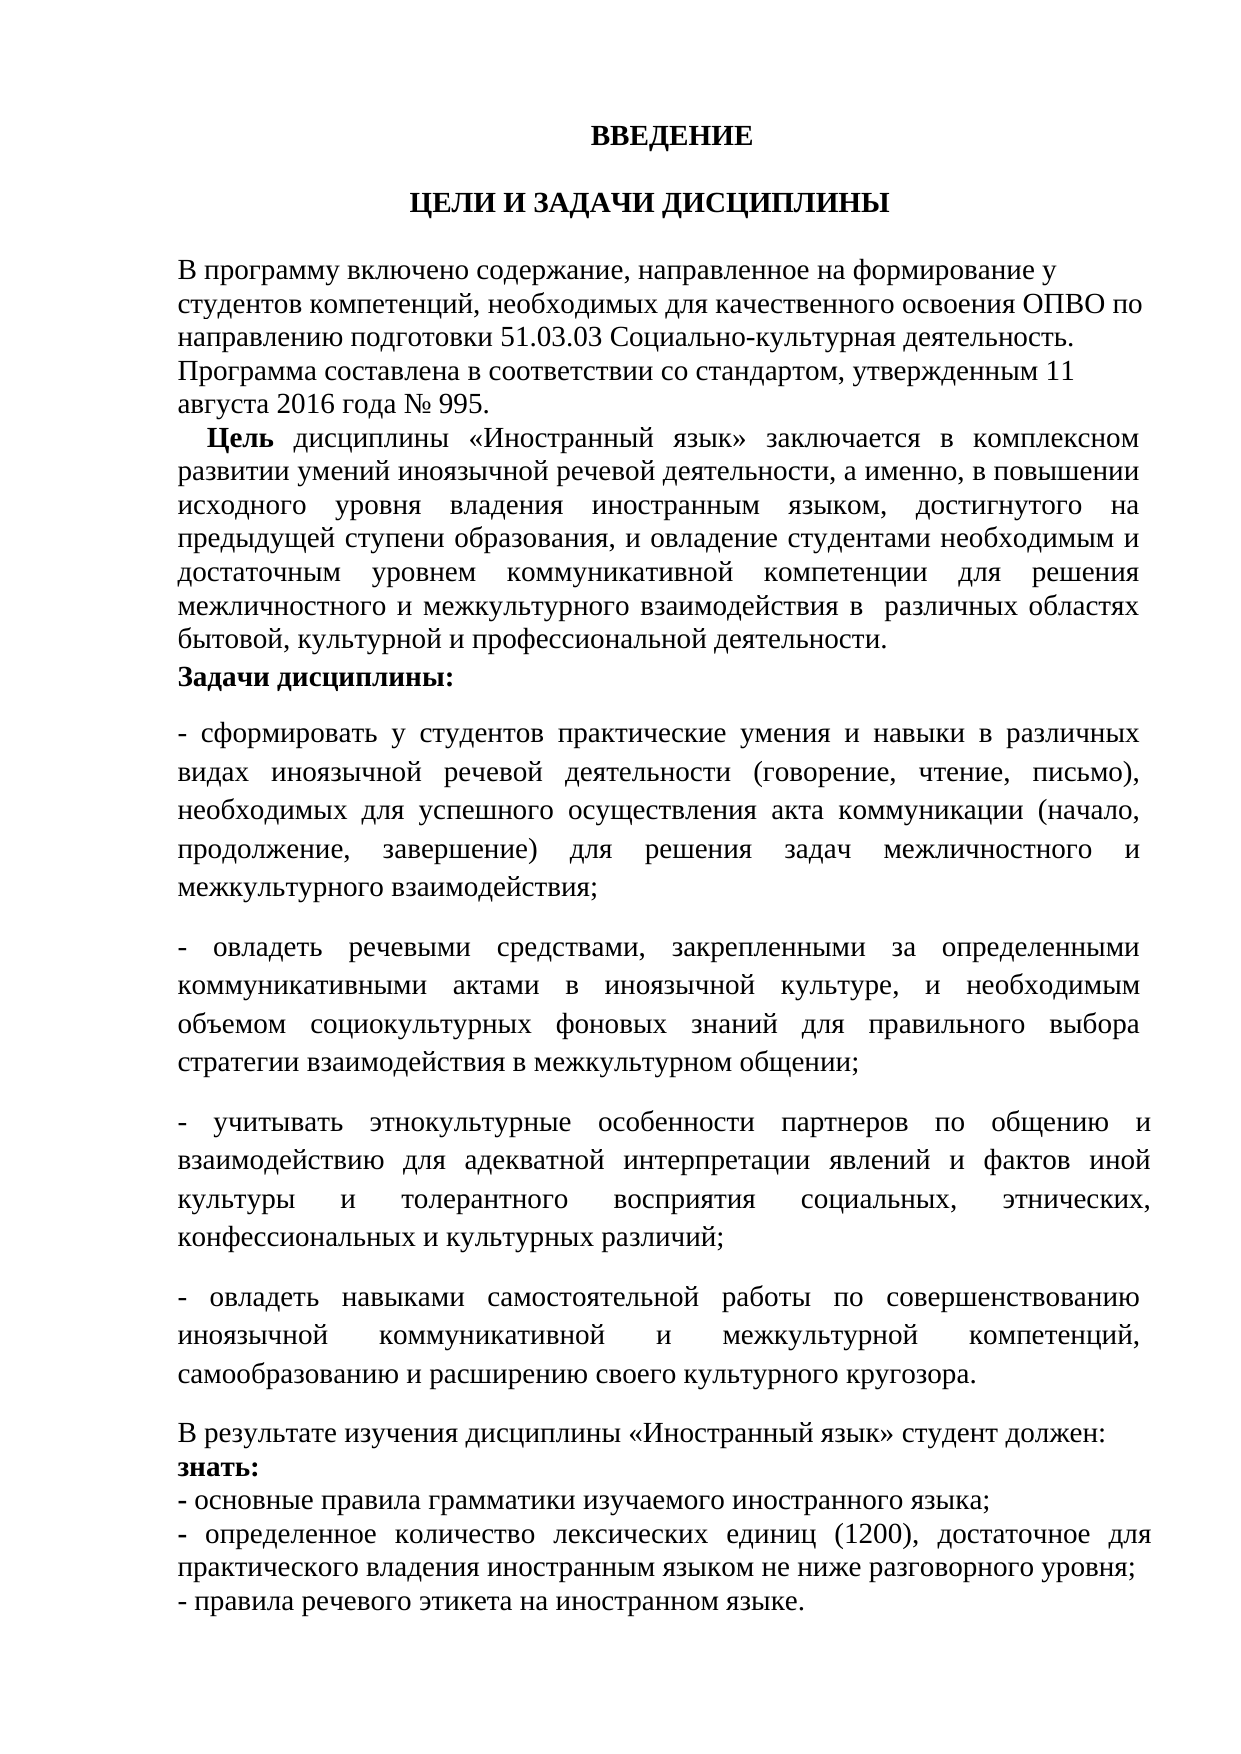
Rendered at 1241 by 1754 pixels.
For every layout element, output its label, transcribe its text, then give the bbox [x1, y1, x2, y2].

text ЦЕЛИ И ЗАДАЧИ ДИСЦИПЛИНЫ [409, 185, 1152, 219]
text - овладеть речевыми средствами, закрепленными за определенными коммуникативными актами в иноязычной культуре, и необходимым объемом социокультурных фоновых знаний для правильного выбора стратегии взаимодействия в межкультурном общении; [177, 929, 1141, 1078]
text - сформировать у студентов практические умения и навыки в различных видах иноязычной речевой деятельности (говорение, чтение, письмо), необходимых для успешного осуществления акта коммуникации (начало, продолжение, завершение) для решения задач межличностного и межкультурного взаимодействия; [177, 715, 1141, 903]
subtitle Задачи дисциплины: [177, 667, 1141, 691]
text ВВЕДЕНИЕ [591, 118, 1152, 152]
text - учитывать этнокультурные особенности партнеров по общению и взаимодействию для адекватной интерпретации явлений и фактов иной культуры и толерантного восприятия социальных, этнических, конфессиональных и культурных различий; [177, 1104, 1152, 1253]
text знать: [177, 1449, 1152, 1482]
text - определенное количество лексических единиц (1200), достаточное для практического владения иностранным языком не ниже разговорного уровня; [177, 1516, 1152, 1583]
text В результате изучения дисциплины «Иностранный язык» студент должен: [177, 1415, 465, 1449]
text - овладеть навыками самостоятельной работы по совершенствованию иноязычной коммуникативной и межкультурной компетенций, самообразованию и расширению своего культурного кругозора. [177, 1279, 1141, 1389]
text Цель дисциплины «Иностранный язык» заключается в комплексном развитии умений иноязычной речевой деятельности, а именно, в повышении исходного уровня владения иностранным языком, достигнутого на предыдущей ступени образования, и овладение студентами необходимым и достаточным уровнем коммуникативной компетенции для решения межличностного и межкультурного взаимодействия в различных областях бытовой, культурной и профессиональной деятельности. [177, 420, 1140, 655]
text - правила речевого этикета на иностранном языке. [177, 1583, 1152, 1617]
text - основные правила грамматики изучаемого иностранного языка; [177, 1482, 1152, 1516]
text В программу включено содержание, направленное на формирование у студентов компетенций, необходимых для качественного освоения ОПВО по направлению подготовки 51.03.03 Социально-культурная деятельность. Программа составлена в соответствии со стандартом, утвержденным 11 августа 2016 года № 995. [177, 252, 1152, 420]
text В результате изучения дисциплины «Иностранный язык» студент должен: [902, 1415, 1152, 1449]
